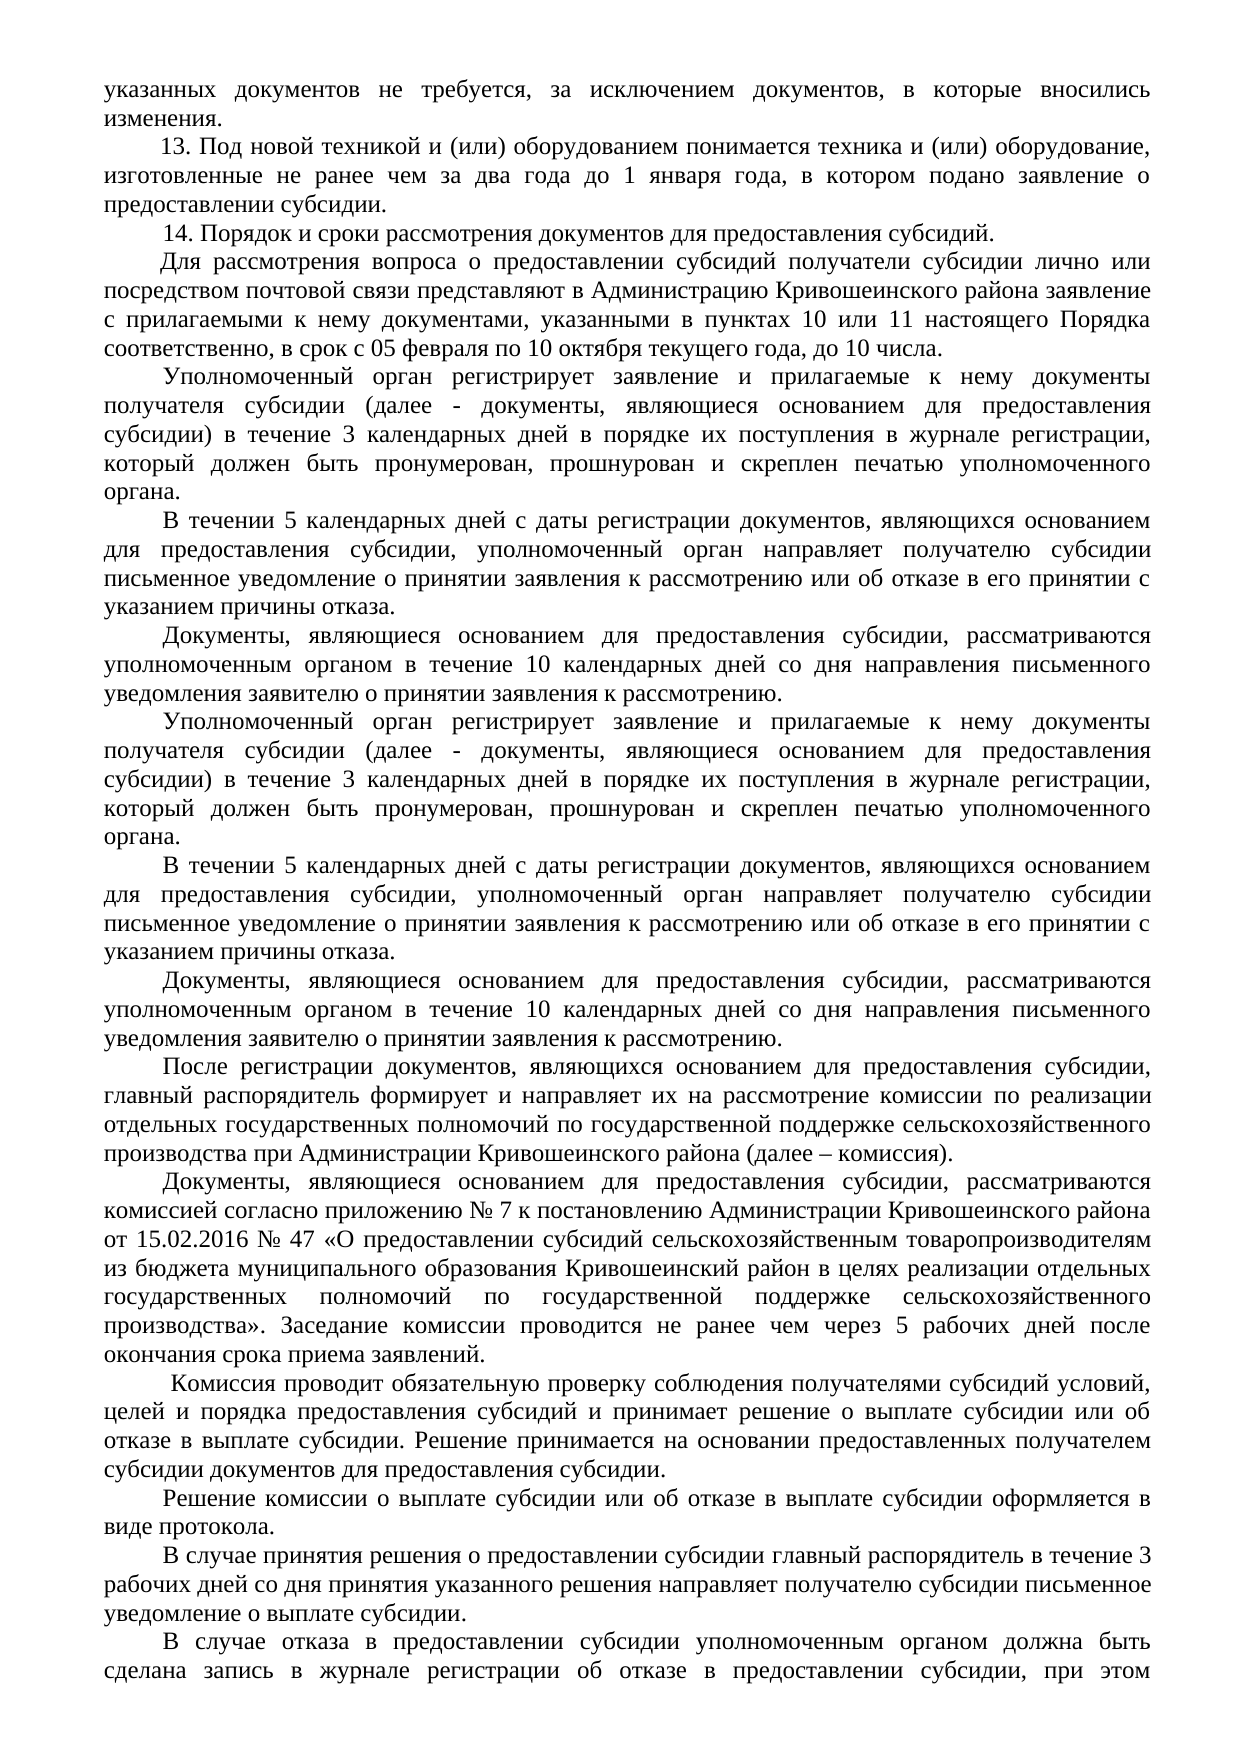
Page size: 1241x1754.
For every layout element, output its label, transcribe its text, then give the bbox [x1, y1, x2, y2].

text В течении 5 календарных дней с даты регистрации документов, являющихся основанием для предоставления субсидии, уполномоченный орган направляет получателю субсидии письменное уведомление о принятии заявления к рассмотрению или об отказе в его принятии с указанием причины отказа. [103, 505, 1152, 620]
text Комиссия проводит обязательную проверку соблюдения получателями субсидий условий, целей и порядка предоставления субсидий и принимает решение о выплате субсидии или об отказе в выплате субсидии. Решение принимается на основании предоставленных получателем субсидии документов для предоставления субсидии. [103, 1368, 1152, 1483]
text Уполномоченный орган регистрирует заявление и прилагаемые к нему документы получателя субсидии (далее - документы, являющиеся основанием для предоставления субсидии) в течение 3 календарных дней в порядке их поступления в журнале регистрации, который должен быть пронумерован, прошнурован и скреплен печатью уполномоченного органа. [103, 361, 1152, 505]
text Документы, являющиеся основанием для предоставления субсидии, рассматриваются уполномоченным органом в течение 10 календарных дней со дня направления письменного уведомления заявителю о принятии заявления к рассмотрению. [103, 620, 1152, 706]
text В течении 5 календарных дней с даты регистрации документов, являющихся основанием для предоставления субсидии, уполномоченный орган направляет получателю субсидии письменное уведомление о принятии заявления к рассмотрению или об отказе в его принятии с указанием причины отказа. [103, 850, 1152, 965]
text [103, 1626, 1152, 1684]
text Для рассмотрения вопроса о предоставлении субсидий получатели субсидии лично или посредством почтовой связи представляют в Администрацию Кривошеинского района заявление с прилагаемыми к нему документами, указанными в пунктах 10 или 11 настоящего Порядка соответственно, в срок с 05 февраля по 10 октября текущего года, до 10 числа. [103, 246, 1152, 361]
text Документы, являющиеся основанием для предоставления субсидии, рассматриваются комиссией согласно приложению № 7 к постановлению Администрации Кривошеинского района от 15.02.2016 № 47 «О предоставлении субсидий сельскохозяйственным товаропроизводителям из бюджета муниципального образования Кривошеинский район в целях реализации отдельных государственных полномочий по государственной поддержке сельскохозяйственного производства». Заседание комиссии проводится не ранее чем через 5 рабочих дней после окончания срока приема заявлений. [103, 1166, 1152, 1368]
text 13. Под новой техникой и (или) оборудованием понимается техника и (или) оборудование, изготовленные не ранее чем за два года до 1 января года, в котором подано заявление о предоставлении субсидии. [103, 131, 1152, 218]
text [103, 74, 1152, 131]
text Документы, являющиеся основанием для предоставления субсидии, рассматриваются уполномоченным органом в течение 10 календарных дней со дня направления письменного уведомления заявителю о принятии заявления к рассмотрению. [103, 965, 1152, 1051]
text Уполномоченный орган регистрирует заявление и прилагаемые к нему документы получателя субсидии (далее - документы, являющиеся основанием для предоставления субсидии) в течение 3 календарных дней в порядке их поступления в журнале регистрации, который должен быть пронумерован, прошнурован и скреплен печатью уполномоченного органа. [103, 706, 1152, 850]
text 14. Порядок и сроки рассмотрения документов для предоставления субсидий. [103, 218, 1152, 246]
text Решение комиссии о выплате субсидии или об отказе в выплате субсидии оформляется в виде протокола. [103, 1483, 1152, 1540]
text После регистрации документов, являющихся основанием для предоставления субсидии, главный распорядитель формирует и направляет их на рассмотрение комиссии по реализации отдельных государственных полномочий по государственной поддержке сельскохозяйственного производства при Администрации Кривошеинского района (далее – комиссия). [103, 1051, 1152, 1166]
text В случае принятия решения о предоставлении субсидии главный распорядитель в течение 3 рабочих дней со дня принятия указанного решения направляет получателю субсидии письменное уведомление о выплате субсидии. [103, 1540, 1152, 1626]
